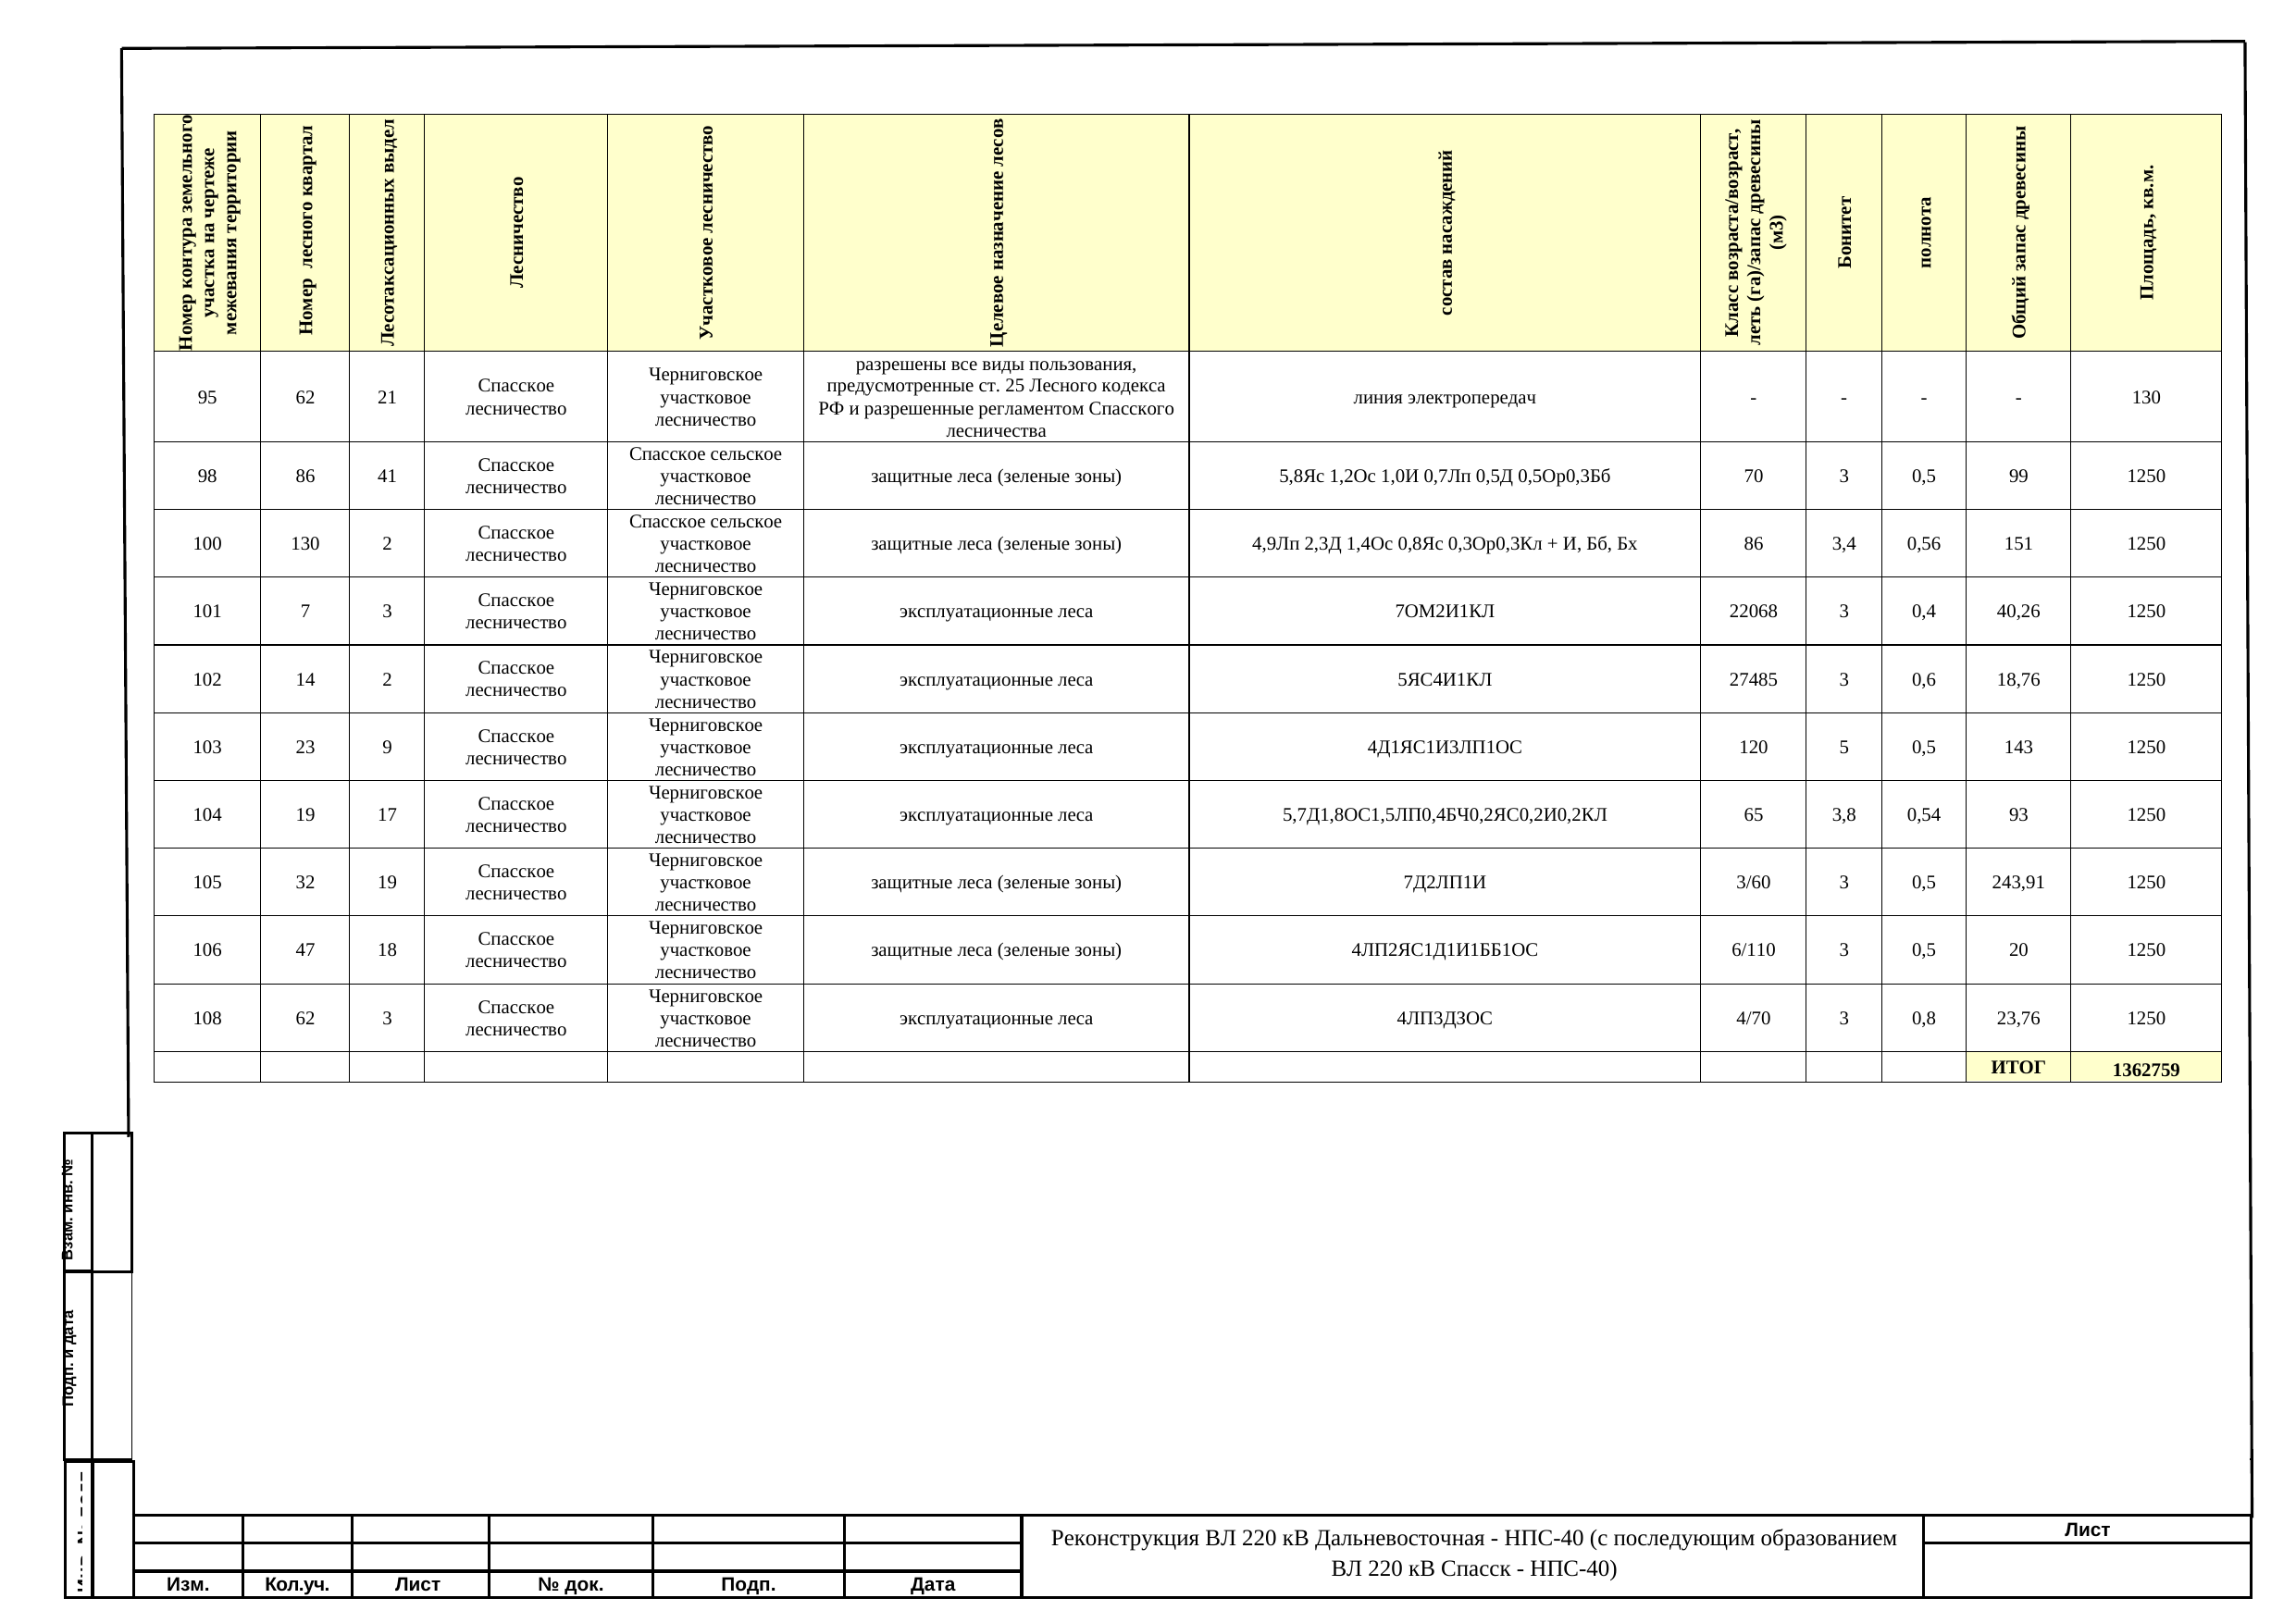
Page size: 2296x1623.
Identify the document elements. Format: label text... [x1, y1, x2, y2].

table_header Общий запас древесины [1967, 115, 2070, 351]
table_cell Черниговское участковое лесничество [608, 577, 803, 644]
table_cell 1250 [2071, 849, 2221, 915]
table_cell 143 [1967, 713, 2070, 780]
table_cell [350, 1052, 424, 1081]
table_cell 41 [350, 442, 424, 509]
table_cell 3 [1806, 985, 1881, 1051]
table_cell 108 [155, 985, 260, 1051]
table_cell 3 [350, 985, 424, 1051]
table_cell 21 [350, 352, 424, 441]
table_cell 40,26 [1967, 577, 2070, 644]
table_cell 65 [1701, 781, 1806, 848]
table_cell - [1701, 352, 1806, 441]
table_cell [261, 1052, 349, 1081]
table_cell 4,9Лп 2,3Д 1,4Ос 0,8Яс 0,3Ор0,3Кл + И, Бб, Бх [1190, 510, 1700, 576]
table_cell 86 [261, 442, 349, 509]
table_cell 3 [350, 577, 424, 644]
table_cell 3 [1806, 646, 1881, 712]
table_cell [155, 1052, 260, 1081]
table_cell 17 [350, 781, 424, 848]
table_cell эксплуатационные леса [804, 646, 1188, 712]
table_cell 3 [1806, 916, 1881, 983]
table_header Класс возраста/возраст, леть (га)/запас древесины (м3) [1701, 115, 1806, 351]
table_cell 0,4 [1882, 577, 1966, 644]
table_cell Спасское лесничество [425, 510, 607, 576]
table_cell 5,7Д1,8ОС1,5ЛП0,4БЧ0,2ЯС0,2И0,2КЛ [1190, 781, 1700, 848]
table_cell Спасское лесничество [425, 442, 607, 509]
table_cell 86 [1701, 510, 1806, 576]
table_cell эксплуатационные леса [804, 781, 1188, 848]
table_cell 32 [261, 849, 349, 915]
table_cell 130 [2071, 352, 2221, 441]
table_cell 1250 [2071, 916, 2221, 983]
table_cell 105 [155, 849, 260, 915]
table_cell Спасское лесничество [425, 916, 607, 983]
table_cell [1806, 1052, 1881, 1081]
table_cell [1882, 1052, 1966, 1081]
table_cell 1250 [2071, 577, 2221, 644]
table_cell 1250 [2071, 510, 2221, 576]
table_cell эксплуатационные леса [804, 713, 1188, 780]
table_cell 2 [350, 510, 424, 576]
table_cell 0,5 [1882, 916, 1966, 983]
table_cell 101 [155, 577, 260, 644]
table_cell 104 [155, 781, 260, 848]
table_cell [804, 1052, 1188, 1081]
table_cell 7Д2ЛП1И [1190, 849, 1700, 915]
table_cell 1250 [2071, 985, 2221, 1051]
table_cell Черниговское участковое лесничество [608, 849, 803, 915]
table_cell 3 [1806, 849, 1881, 915]
table_cell ИТОГ [1967, 1052, 2070, 1081]
table_cell 243,91 [1967, 849, 2070, 915]
table_cell 95 [155, 352, 260, 441]
table_cell 3/60 [1701, 849, 1806, 915]
table_header Целевое назначение лесов [804, 115, 1188, 351]
table_header Номер лесного квартал [261, 115, 349, 351]
table_cell 0,5 [1882, 442, 1966, 509]
table_cell [608, 1052, 803, 1081]
table_cell 7ОМ2И1КЛ [1190, 577, 1700, 644]
table_cell 151 [1967, 510, 2070, 576]
table_cell 23,76 [1967, 985, 2070, 1051]
table_cell эксплуатационные леса [804, 985, 1188, 1051]
table_cell Черниговское участковое лесничество [608, 916, 803, 983]
table_cell 7 [261, 577, 349, 644]
table_cell Черниговское участковое лесничество [608, 646, 803, 712]
table_cell 0,54 [1882, 781, 1966, 848]
table_cell 2 [350, 646, 424, 712]
table_cell 1250 [2071, 781, 2221, 848]
table_cell 1250 [2071, 713, 2221, 780]
table_cell 19 [261, 781, 349, 848]
table_cell 22068 [1701, 577, 1806, 644]
table_cell Спасское сельское участковое лесничество [608, 442, 803, 509]
table_cell 4/70 [1701, 985, 1806, 1051]
table_cell 3 [1806, 577, 1881, 644]
table_cell 20 [1967, 916, 2070, 983]
table_header Лесничество [425, 115, 607, 351]
table_cell 4ЛП3ДЗОС [1190, 985, 1700, 1051]
table_cell 4Д1ЯС1И3ЛП1ОС [1190, 713, 1700, 780]
table_cell 5,8Яс 1,2Ос 1,0И 0,7Лп 0,5Д 0,5Ор0,3Бб [1190, 442, 1700, 509]
table_cell Черниговское участковое лесничество [608, 985, 803, 1051]
table_cell Черниговское участковое лесничество [608, 781, 803, 848]
table_cell 98 [155, 442, 260, 509]
table_cell 3,8 [1806, 781, 1881, 848]
table_cell защитные леса (зеленые зоны) [804, 442, 1188, 509]
table_cell 4ЛП2ЯС1Д1И1ББ1ОС [1190, 916, 1700, 983]
table_cell Спасское лесничество [425, 352, 607, 441]
table_cell 93 [1967, 781, 2070, 848]
table_cell 9 [350, 713, 424, 780]
table_cell Спасское лесничество [425, 713, 607, 780]
table_cell Спасское лесничество [425, 577, 607, 644]
table_cell - [1806, 352, 1881, 441]
table_cell 62 [261, 985, 349, 1051]
table_header Площадь, кв.м. [2071, 115, 2221, 351]
table_cell [1701, 1052, 1806, 1081]
table_cell 0,8 [1882, 985, 1966, 1051]
table_cell Спасское лесничество [425, 646, 607, 712]
table_cell 103 [155, 713, 260, 780]
table_cell [425, 1052, 607, 1081]
table_cell - [1882, 352, 1966, 441]
table_cell 27485 [1701, 646, 1806, 712]
table_cell Спасское лесничество [425, 781, 607, 848]
table_cell 100 [155, 510, 260, 576]
table_cell 0,56 [1882, 510, 1966, 576]
table_cell 0,5 [1882, 713, 1966, 780]
table_cell 102 [155, 646, 260, 712]
table_cell защитные леса (зеленые зоны) [804, 510, 1188, 576]
table_cell эксплуатационные леса [804, 577, 1188, 644]
table_cell 1250 [2071, 442, 2221, 509]
table_cell Спасское лесничество [425, 849, 607, 915]
table_cell 18 [350, 916, 424, 983]
table_cell 120 [1701, 713, 1806, 780]
table_cell разрешены все виды пользования, предусмотренные ст. 25 Лесного кодекса РФ и разрешенные регламентом Спасского лесничества [804, 352, 1188, 441]
table_cell Спасское сельское участковое лесничество [608, 510, 803, 576]
table_cell защитные леса (зеленые зоны) [804, 849, 1188, 915]
table_cell линия электропередач [1190, 352, 1700, 441]
table_header Номер контура земельного участка на чертеже межевания территории [155, 115, 260, 351]
table_cell 0,6 [1882, 646, 1966, 712]
table_cell 14 [261, 646, 349, 712]
table_cell Спасское лесничество [425, 985, 607, 1051]
table_header Лесотаксационных выдел [350, 115, 424, 351]
table_cell 70 [1701, 442, 1806, 509]
table_cell 0,5 [1882, 849, 1966, 915]
table_header состав насаждений [1190, 115, 1700, 351]
table_cell Черниговское участковое лесничество [608, 352, 803, 441]
table_cell 1250 [2071, 646, 2221, 712]
table_cell 47 [261, 916, 349, 983]
table_cell - [1967, 352, 2070, 441]
table_cell 106 [155, 916, 260, 983]
table_cell 99 [1967, 442, 2070, 509]
table_cell защитные леса (зеленые зоны) [804, 916, 1188, 983]
table_cell 3 [1806, 442, 1881, 509]
table_cell 3,4 [1806, 510, 1881, 576]
table_header Участковое лесничество [608, 115, 803, 351]
table_header Бонитет [1806, 115, 1881, 351]
table_cell 6/110 [1701, 916, 1806, 983]
table_cell 130 [261, 510, 349, 576]
table_cell 5 [1806, 713, 1881, 780]
table_cell 1362759 [2071, 1052, 2221, 1081]
table_header полнота [1882, 115, 1966, 351]
table_cell 19 [350, 849, 424, 915]
table_cell 62 [261, 352, 349, 441]
table_cell 23 [261, 713, 349, 780]
table_cell 5ЯС4И1КЛ [1190, 646, 1700, 712]
table_cell 18,76 [1967, 646, 2070, 712]
table_cell [1190, 1052, 1700, 1081]
table_cell Черниговское участковое лесничество [608, 713, 803, 780]
